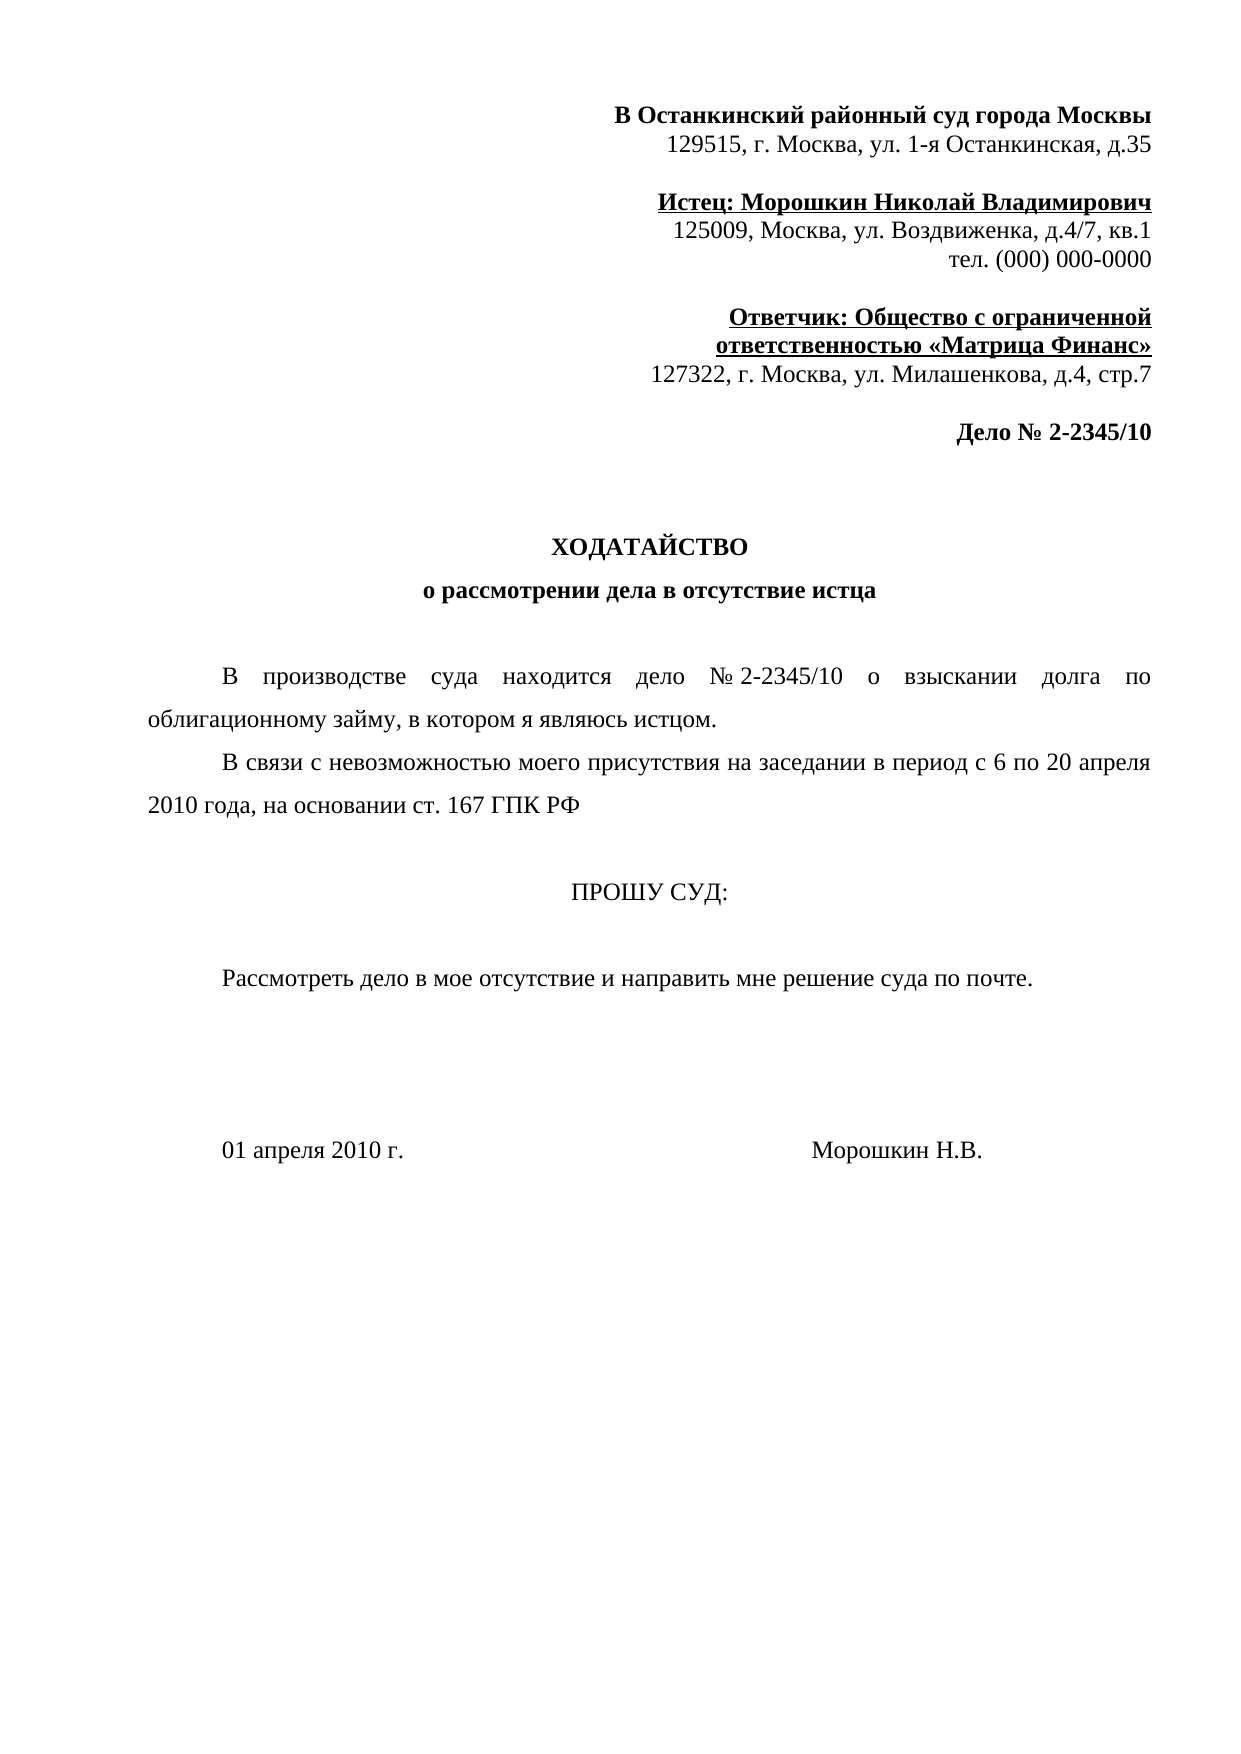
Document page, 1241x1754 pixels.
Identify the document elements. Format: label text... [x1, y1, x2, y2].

text 125009, Москва, ул. Воздвиженка, д.4/7, кв.1 [148, 215, 1152, 244]
text 129515, г. Москва, ул. 1-я Останкинская, д.35 [148, 129, 1152, 158]
text ХОДАТАЙСТВО [148, 532, 1152, 560]
text Истец: Морошкин Николай Владимирович [148, 187, 1152, 215]
text В связи с невозможностью моего присутствия на заседании в период с 6 по 20 апреля 2010 года, на основании ст. 167 ГПК РФ [148, 747, 1152, 819]
text В Останкинский районный суд города Москвы [148, 100, 1152, 129]
text 01 апреля 2010 г. Морошкин Н.В. [148, 1135, 1152, 1164]
text о рассмотрении дела в отсутствие истца [148, 575, 1152, 603]
text ответственностью «Матрица Финанс» [148, 330, 1152, 359]
text Дело № 2-2345/10 [148, 417, 1152, 445]
text тел. (000) 000-0000 [148, 244, 1152, 273]
text ПРОШУ СУД: [148, 877, 1152, 905]
text Рассмотреть дело в мое отсутствие и направить мне решение суда по почте. [148, 963, 1152, 992]
text 127322, г. Москва, ул. Милашенкова, д.4, стр.7 [148, 359, 1152, 388]
text Ответчик: Общество с ограниченной [148, 302, 1152, 330]
text В производстве суда находится дело № 2-2345/10 о взыскании долга по облигационному займу, в котором я являюсь истцом. [148, 661, 1152, 733]
